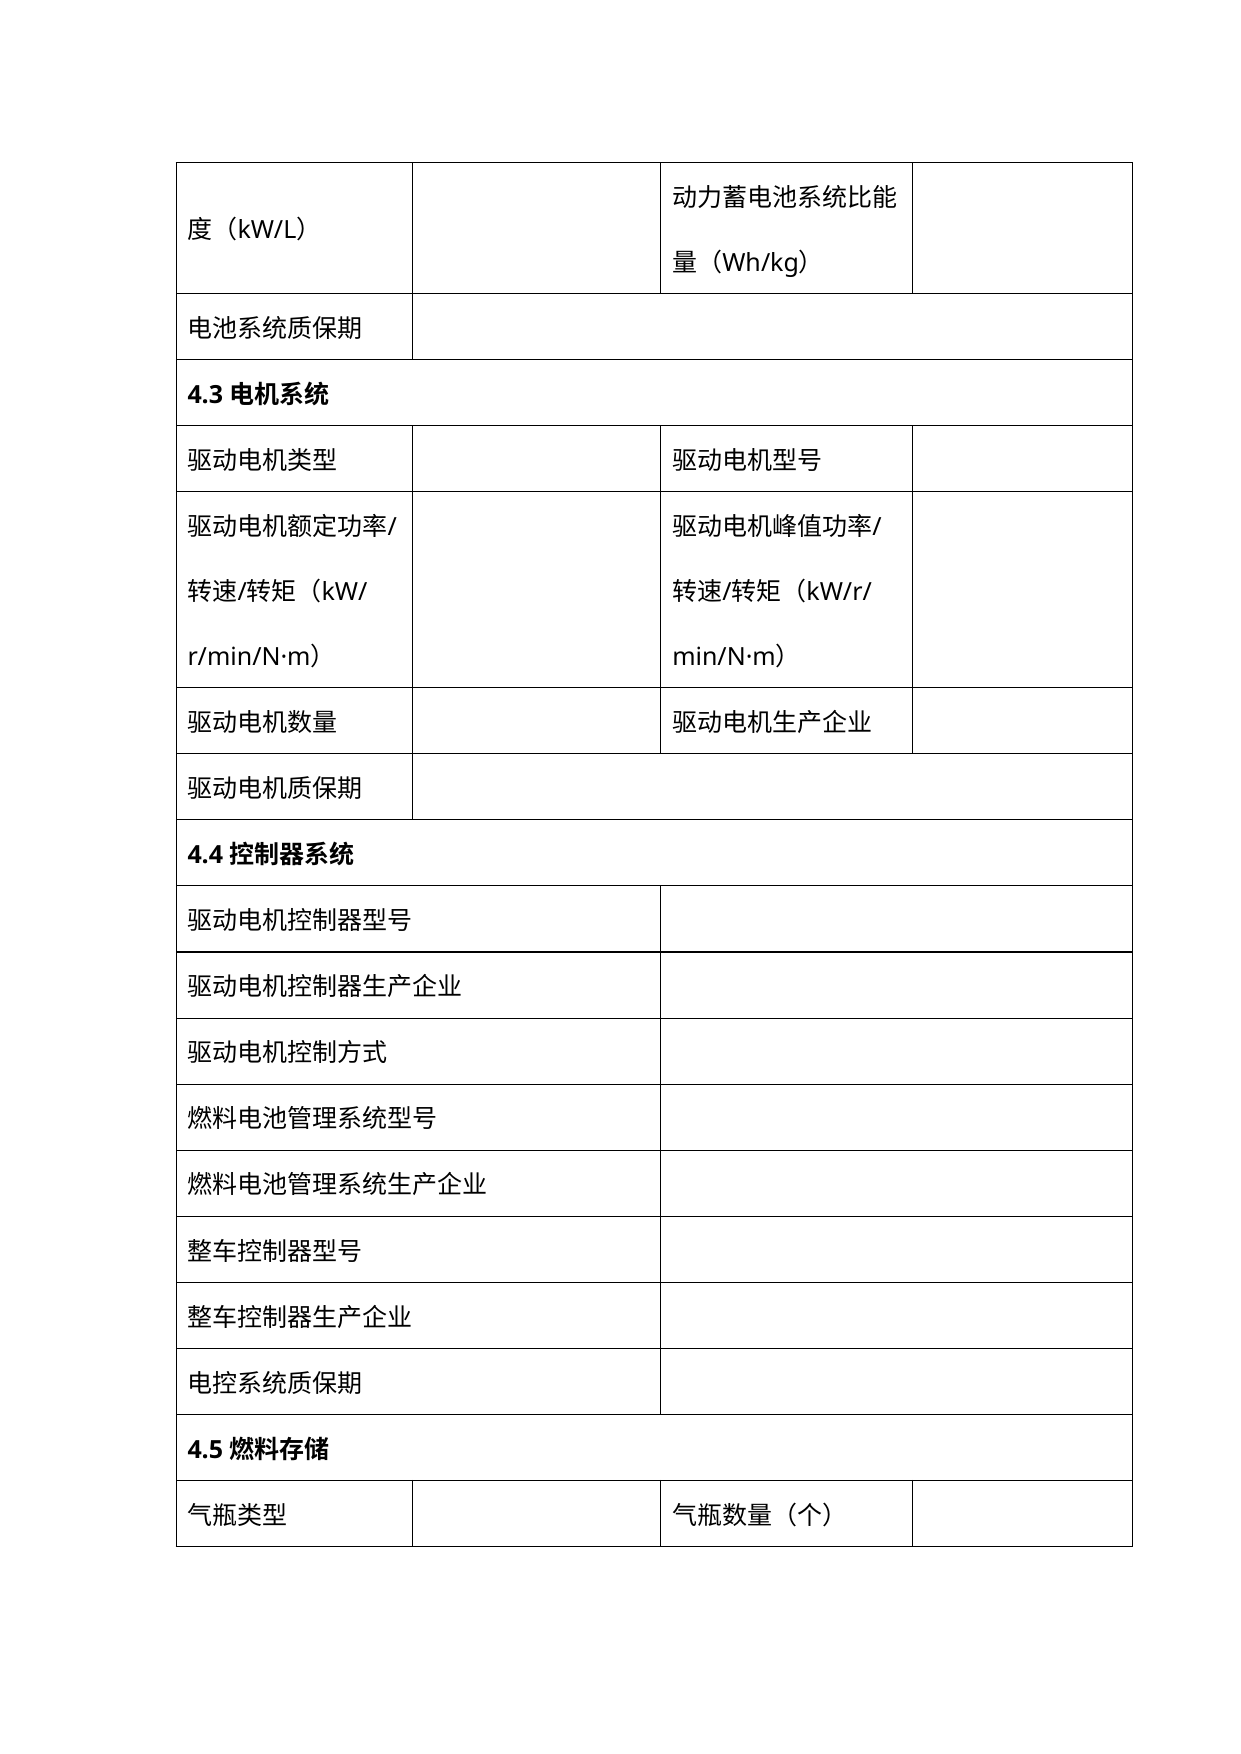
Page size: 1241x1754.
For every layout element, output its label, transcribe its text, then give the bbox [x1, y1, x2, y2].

table_cell [413, 688, 660, 753]
table_cell 驱动电机数量 [177, 688, 412, 753]
table_cell [661, 886, 1132, 951]
table_cell 驱动电机额定功率/转速/转矩（kW/r/min/N·m） [177, 492, 412, 687]
table_cell 驱动电机型号 [661, 426, 912, 491]
table_cell 驱动电机控制器型号 [177, 886, 660, 951]
table_cell [913, 688, 1132, 753]
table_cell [661, 163, 912, 293]
table_cell 驱动电机类型 [177, 426, 412, 491]
table_cell [413, 426, 660, 491]
table_cell [913, 492, 1132, 687]
table_cell [913, 426, 1132, 491]
table_cell 燃料电池管理系统生产企业 [177, 1151, 660, 1216]
table_cell [661, 1349, 1132, 1414]
table_cell [661, 1151, 1132, 1216]
table_cell 气瓶类型 [177, 1481, 412, 1546]
table_cell 驱动电机控制器生产企业 [177, 953, 660, 1017]
table_cell 驱动电机质保期 [177, 754, 412, 819]
table_cell 电池系统质保期 [177, 294, 412, 359]
table_cell 整车控制器生产企业 [177, 1283, 660, 1348]
table_cell [913, 163, 1132, 293]
table_cell 驱动电机峰值功率/转速/转矩（kW/r/min/N·m） [661, 492, 912, 687]
table_cell 燃料电池管理系统型号 [177, 1085, 660, 1149]
table_cell [661, 1019, 1132, 1083]
table_cell 4.4 控制器系统 [177, 820, 1132, 885]
table_cell 驱动电机控制方式 [177, 1019, 660, 1083]
table_cell [413, 754, 1132, 819]
table_cell [661, 953, 1132, 1017]
table_cell [413, 1481, 660, 1546]
table_cell [661, 1217, 1132, 1282]
table_cell 燃料电池堆功率密度（kW/L） [177, 163, 412, 293]
table_cell 整车控制器型号 [177, 1217, 660, 1282]
table_cell [413, 163, 660, 293]
table_cell [913, 1481, 1132, 1546]
table_cell [661, 1283, 1132, 1348]
table_cell [413, 294, 1132, 359]
table_cell 驱动电机生产企业 [661, 688, 912, 753]
table_cell 4.3 电机系统 [177, 360, 1132, 425]
table_cell 4.5 燃料存储 [177, 1415, 1132, 1480]
table_cell 电控系统质保期 [177, 1349, 660, 1414]
table_cell [661, 1085, 1132, 1149]
table_cell [413, 492, 660, 687]
table_cell 气瓶数量（个） [661, 1481, 912, 1546]
